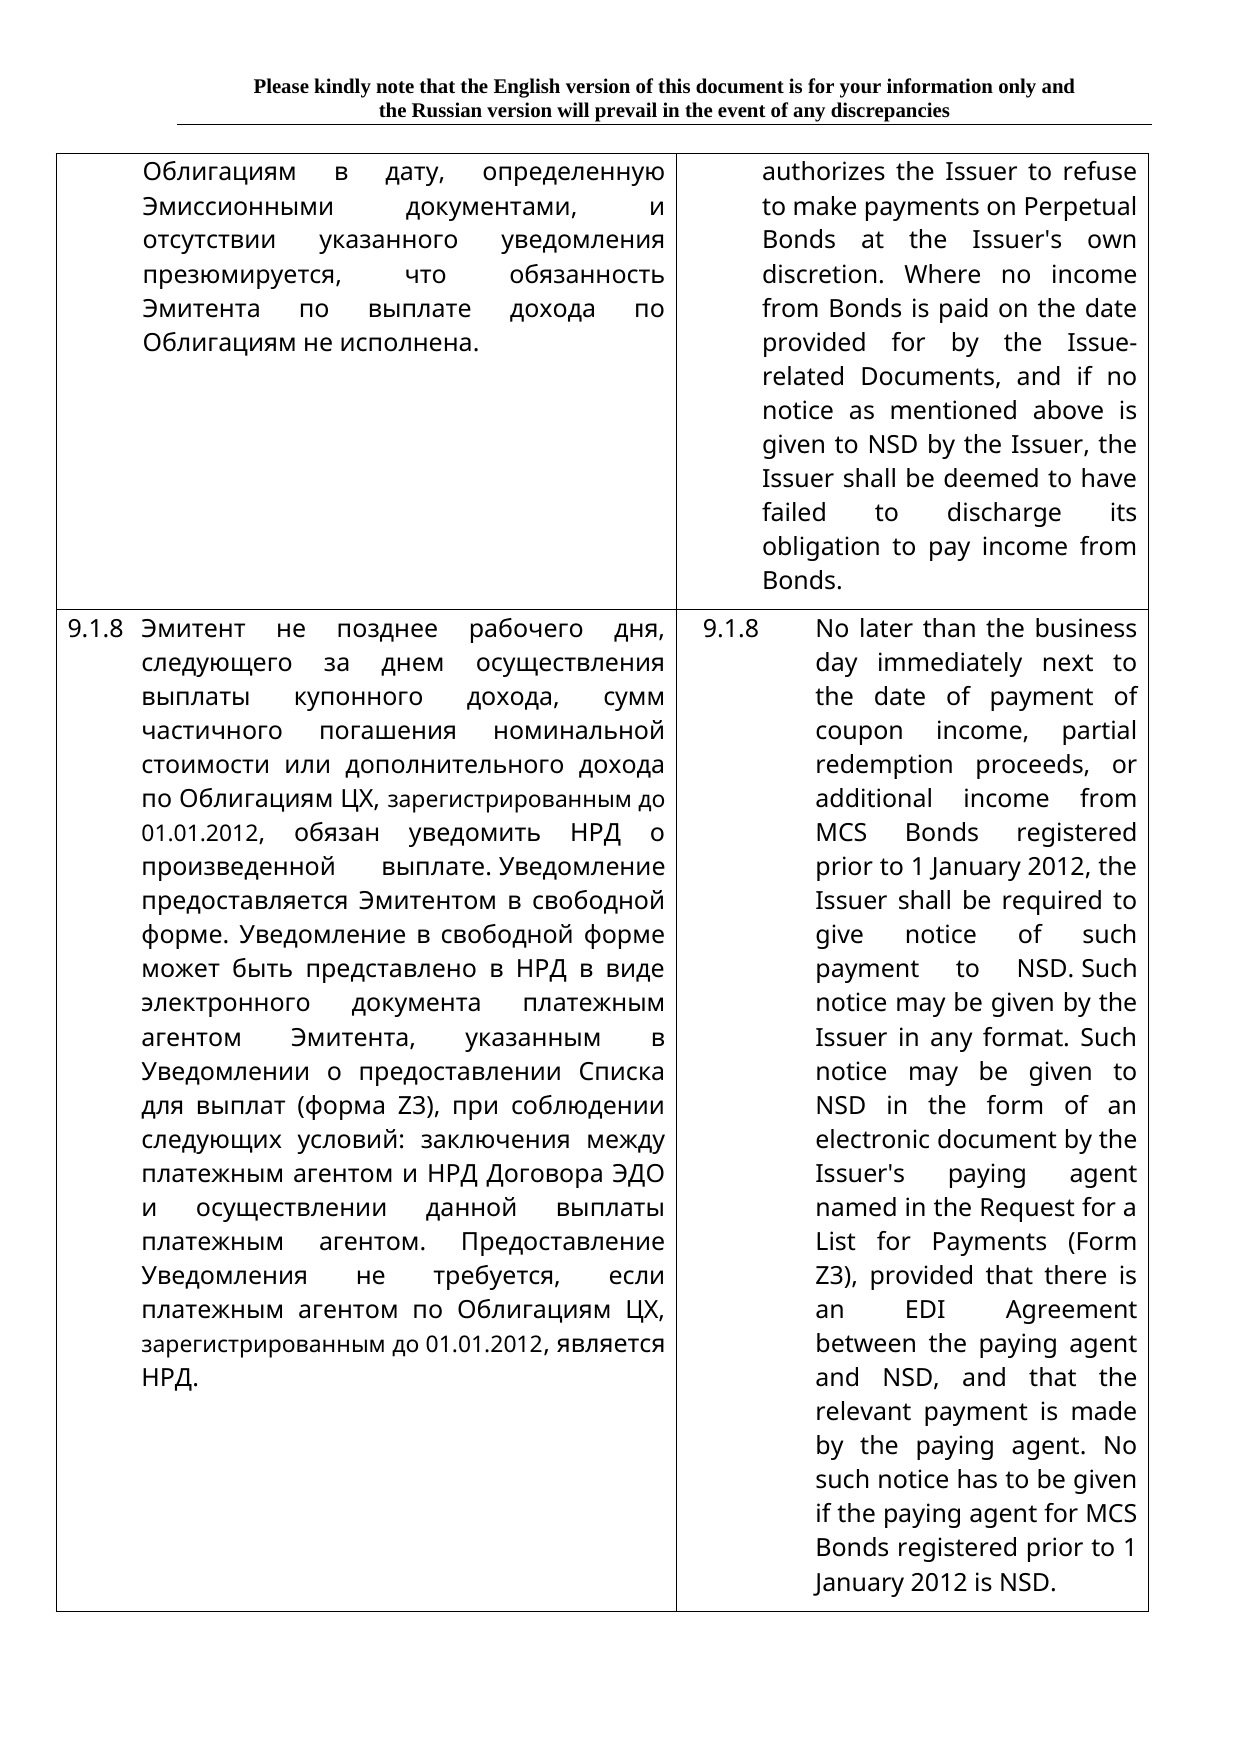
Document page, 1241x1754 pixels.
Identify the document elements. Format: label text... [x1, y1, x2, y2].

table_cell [677, 154, 1148, 609]
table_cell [57, 610, 676, 1611]
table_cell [57, 154, 676, 609]
